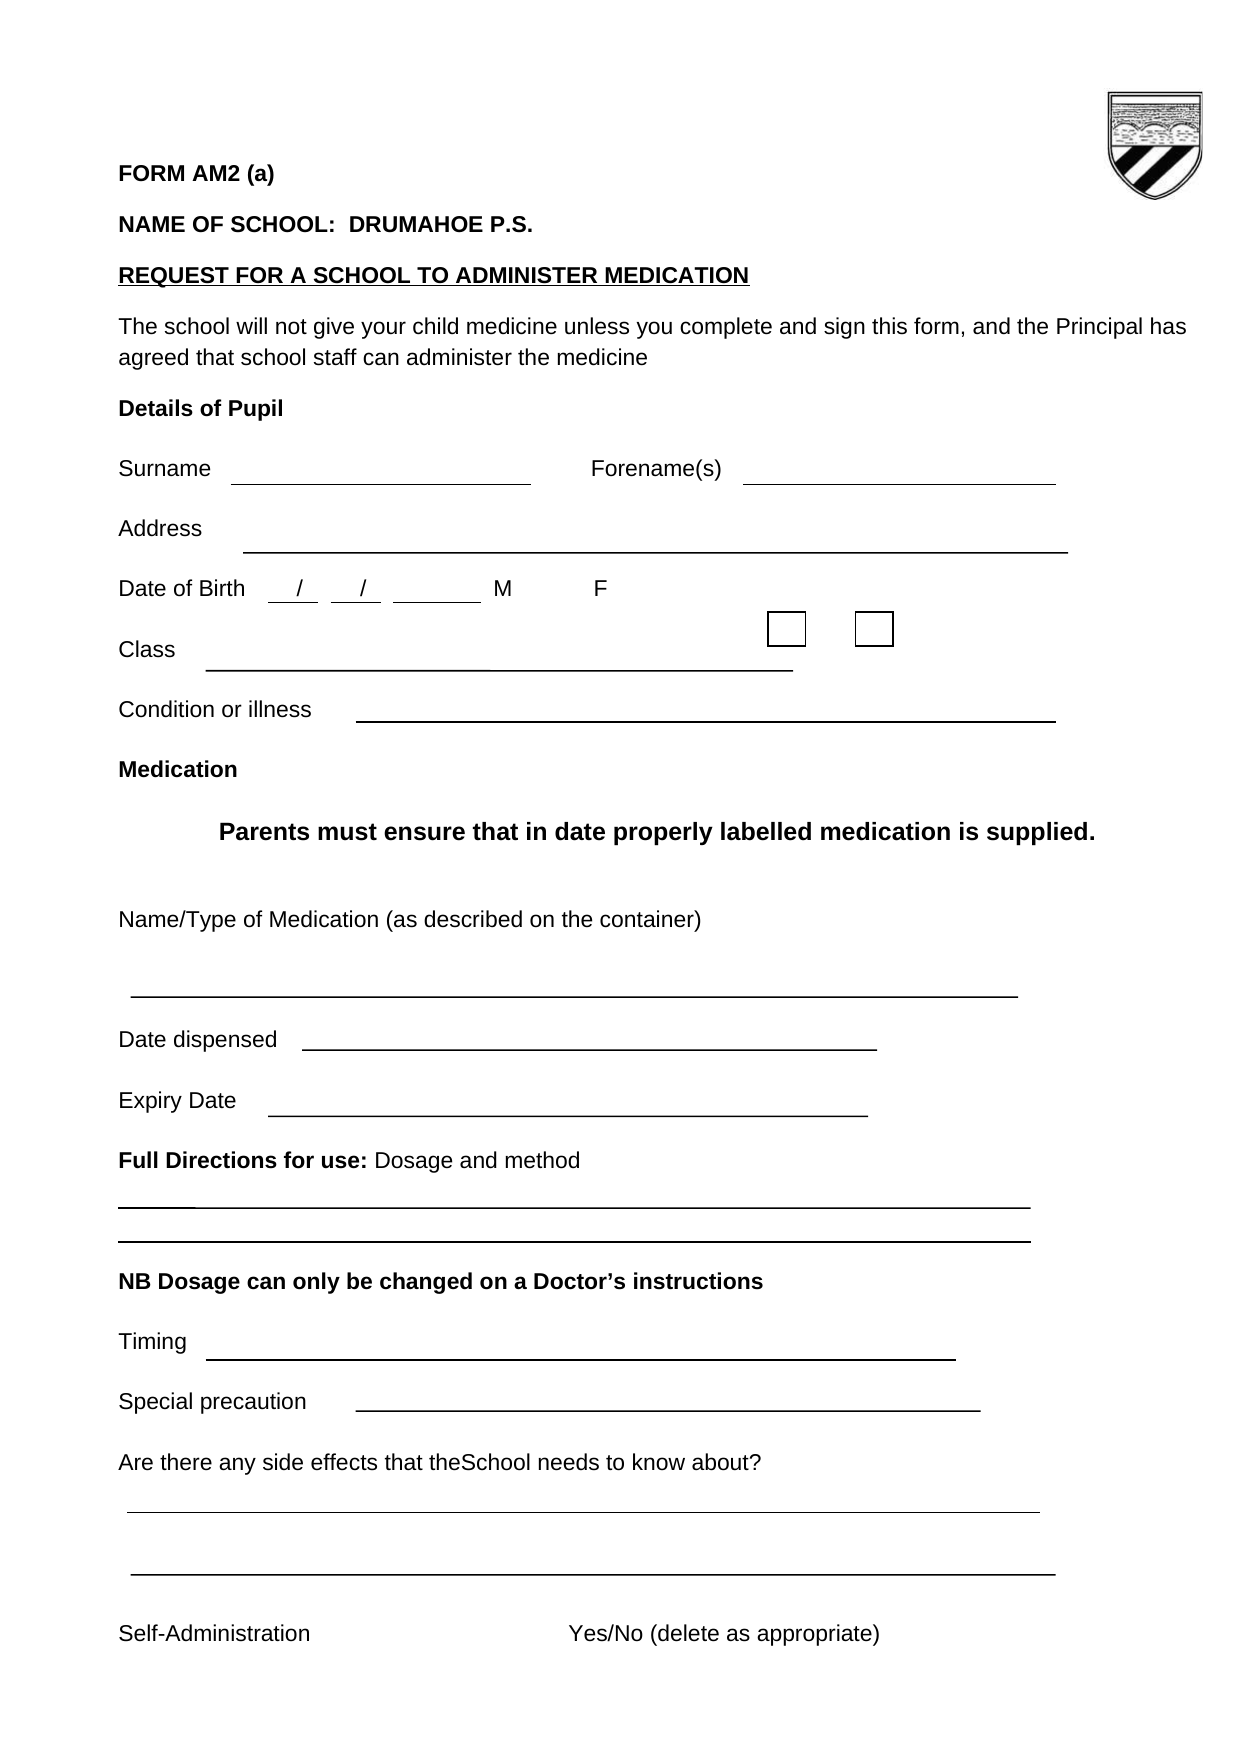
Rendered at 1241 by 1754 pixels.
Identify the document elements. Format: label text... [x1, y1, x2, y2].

text Special precaution [118, 1388, 1197, 1414]
text Address [118, 515, 1197, 541]
text FORM AM2 (a) [118, 160, 1102, 186]
text Medication [118, 756, 1197, 783]
text The school will not give your child medicine unless you complete and sign this form, and the Principal has agreed that school staff can administer the medicine [118, 313, 1197, 370]
text REQUEST FOR A SCHOOL TO ADMINISTER MEDICATION [118, 262, 1197, 288]
text Self-Administration Yes/No (delete as appropriate) [118, 1620, 1197, 1647]
text Date of Birth / / M F [118, 575, 1197, 602]
text Are there any side effects that theSchool needs to know about? [118, 1448, 1197, 1475]
text NAME OF SCHOOL: DRUMAHOE P.S. [118, 211, 1197, 237]
text Surname Forename(s) [118, 455, 1197, 481]
text Timing [118, 1328, 1197, 1354]
text Date dispensed [118, 1026, 1197, 1053]
text Full Directions for use: Dosage and method [118, 1147, 1197, 1173]
text Expiry Date [118, 1087, 1197, 1113]
text Details of Pupil [118, 394, 1197, 421]
picture [1102, 88, 1202, 198]
text Condition or illness [118, 696, 1197, 722]
text Parents must ensure that in date properly labelled medication is supplied. [118, 817, 1197, 845]
text Class [118, 636, 1197, 662]
text Name/Type of Medication (as described on the container) [118, 906, 1197, 932]
text NB Dosage can only be changed on a Doctor’s instructions [118, 1268, 1197, 1294]
